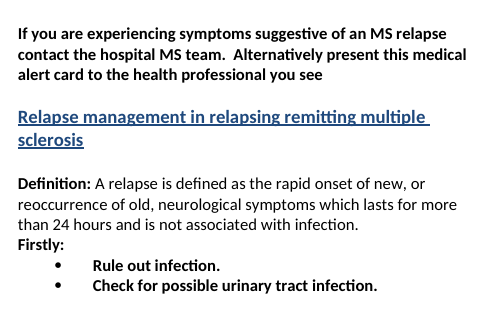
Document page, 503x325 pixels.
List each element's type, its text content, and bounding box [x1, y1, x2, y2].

text If you are experiencing symptoms suggestive of an MS relapse contact the hospital MS team. Alternatively present this medical alert card to the health professional you see [18, 24, 484, 84]
list Rule out infection. [55, 255, 484, 275]
list Check for possible urinary tract infection. [55, 275, 484, 296]
text Firstly: [18, 234, 484, 255]
text Relapse management in relapsing remitting multiple sclerosis [18, 105, 484, 151]
text Definition: A relapse is defined as the rapid onset of new, or reoccurrence of old, neurological symptoms which lasts for more than 24 hours and is not associated with infection. [18, 174, 484, 234]
